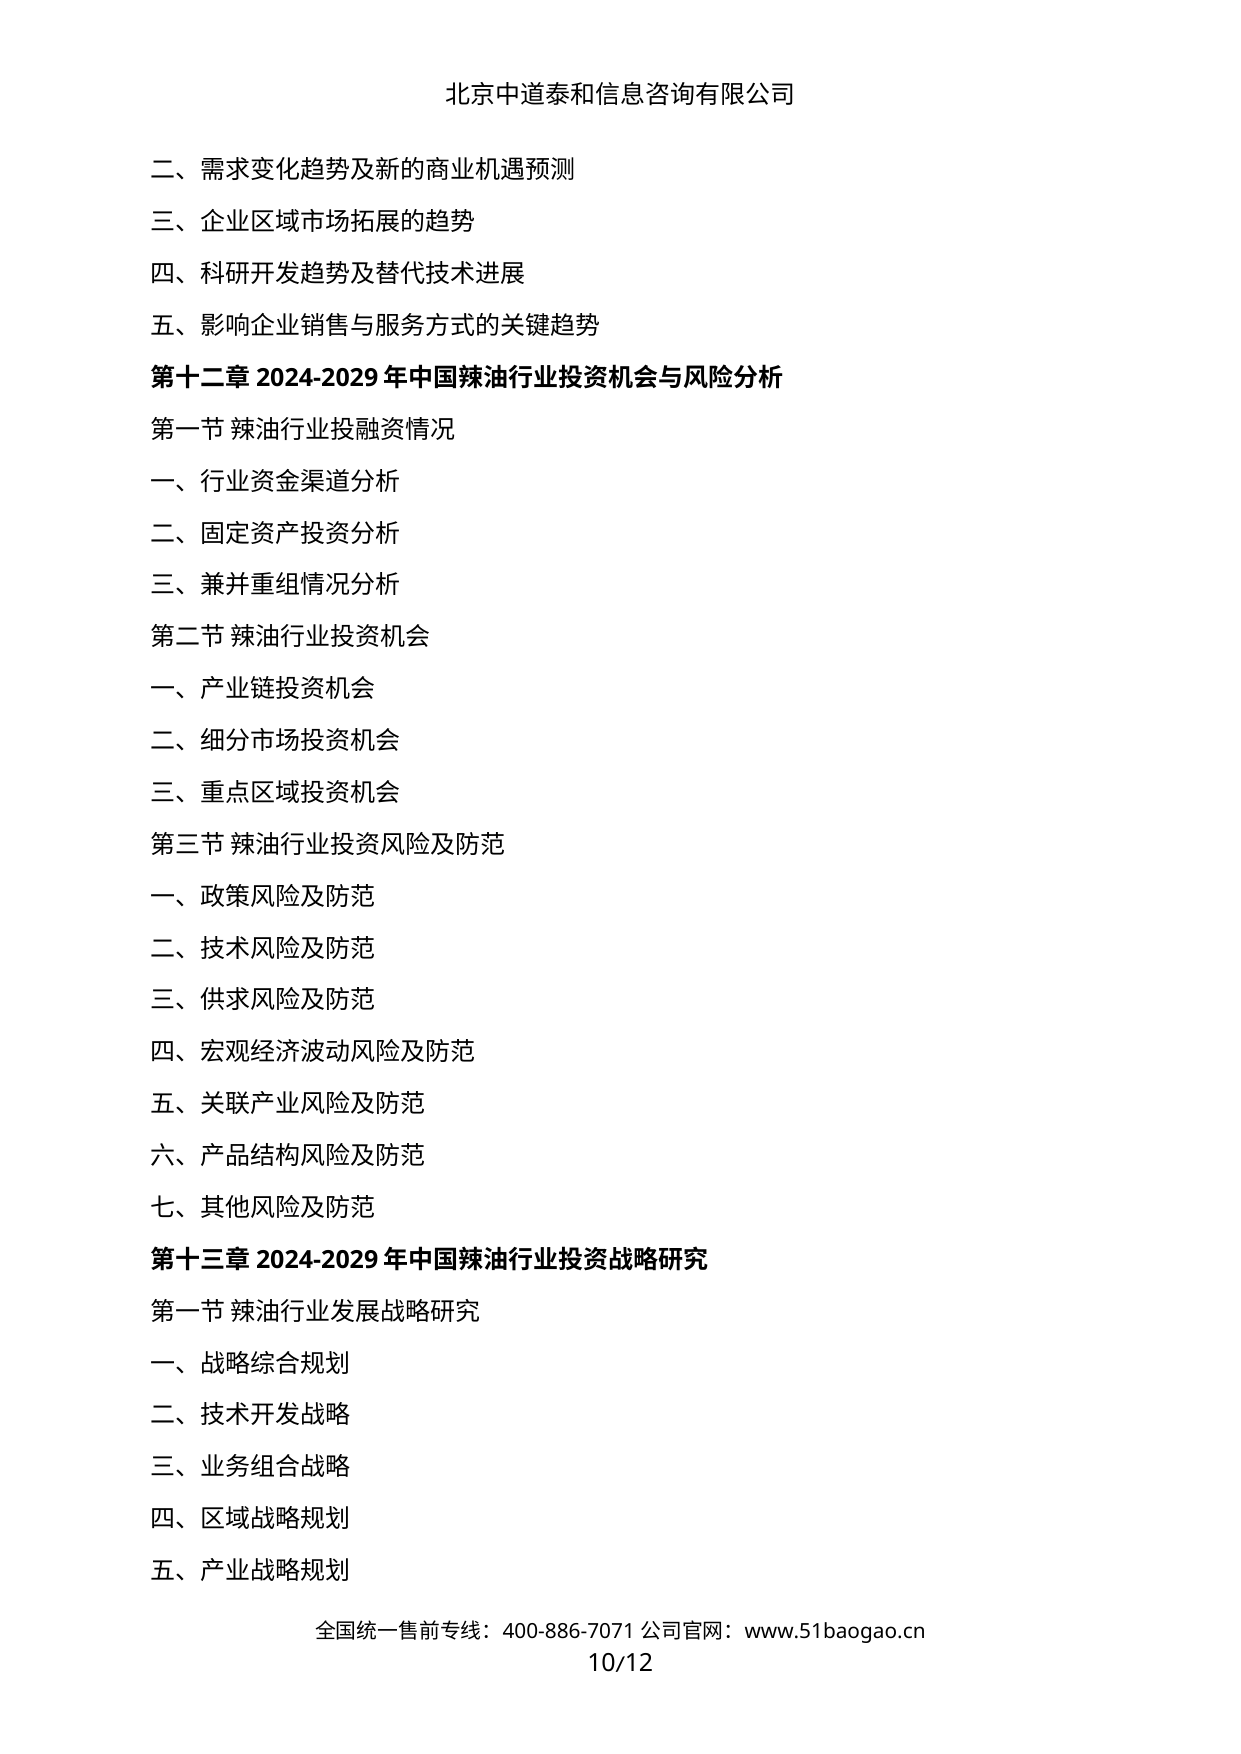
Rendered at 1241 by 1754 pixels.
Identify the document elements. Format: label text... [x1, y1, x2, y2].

text 二、细分市场投资机会 [150, 721, 1090, 757]
text 一、行业资金渠道分析 [150, 461, 1090, 497]
text 第二节 辣油行业投资机会 [150, 617, 1090, 653]
text 二、技术开发战略 [150, 1395, 1090, 1431]
text 三、业务组合战略 [150, 1447, 1090, 1483]
text 一、产业链投资机会 [150, 669, 1090, 705]
text 第十二章 2024-2029年中国辣油行业投资机会与风险分析 [150, 357, 1090, 394]
text 三、兼并重组情况分析 [150, 565, 1090, 601]
text 五、产业战略规划 [150, 1551, 1090, 1587]
text 四、区域战略规划 [150, 1499, 1090, 1535]
text 四、科研开发趋势及替代技术进展 [150, 254, 1090, 290]
text 五、关联产业风险及防范 [150, 1084, 1090, 1120]
text 第一节 辣油行业投融资情况 [150, 409, 1090, 446]
text 五、影响企业销售与服务方式的关键趋势 [150, 306, 1090, 342]
text 六、产品结构风险及防范 [150, 1136, 1090, 1172]
text 一、政策风险及防范 [150, 876, 1090, 912]
text 二、技术风险及防范 [150, 928, 1090, 964]
text 第三节 辣油行业投资风险及防范 [150, 824, 1090, 861]
text 三、企业区域市场拓展的趋势 [150, 202, 1090, 238]
text 七、其他风险及防范 [150, 1187, 1090, 1224]
text 四、宏观经济波动风险及防范 [150, 1032, 1090, 1068]
text 三、供求风险及防范 [150, 980, 1090, 1016]
text 第十三章 2024-2029年中国辣油行业投资战略研究 [150, 1239, 1090, 1276]
text 二、需求变化趋势及新的商业机遇预测 [150, 150, 1090, 186]
text 第一节 辣油行业发展战略研究 [150, 1291, 1090, 1327]
text 二、固定资产投资分析 [150, 513, 1090, 549]
text 三、重点区域投资机会 [150, 772, 1090, 809]
text 一、战略综合规划 [150, 1343, 1090, 1379]
